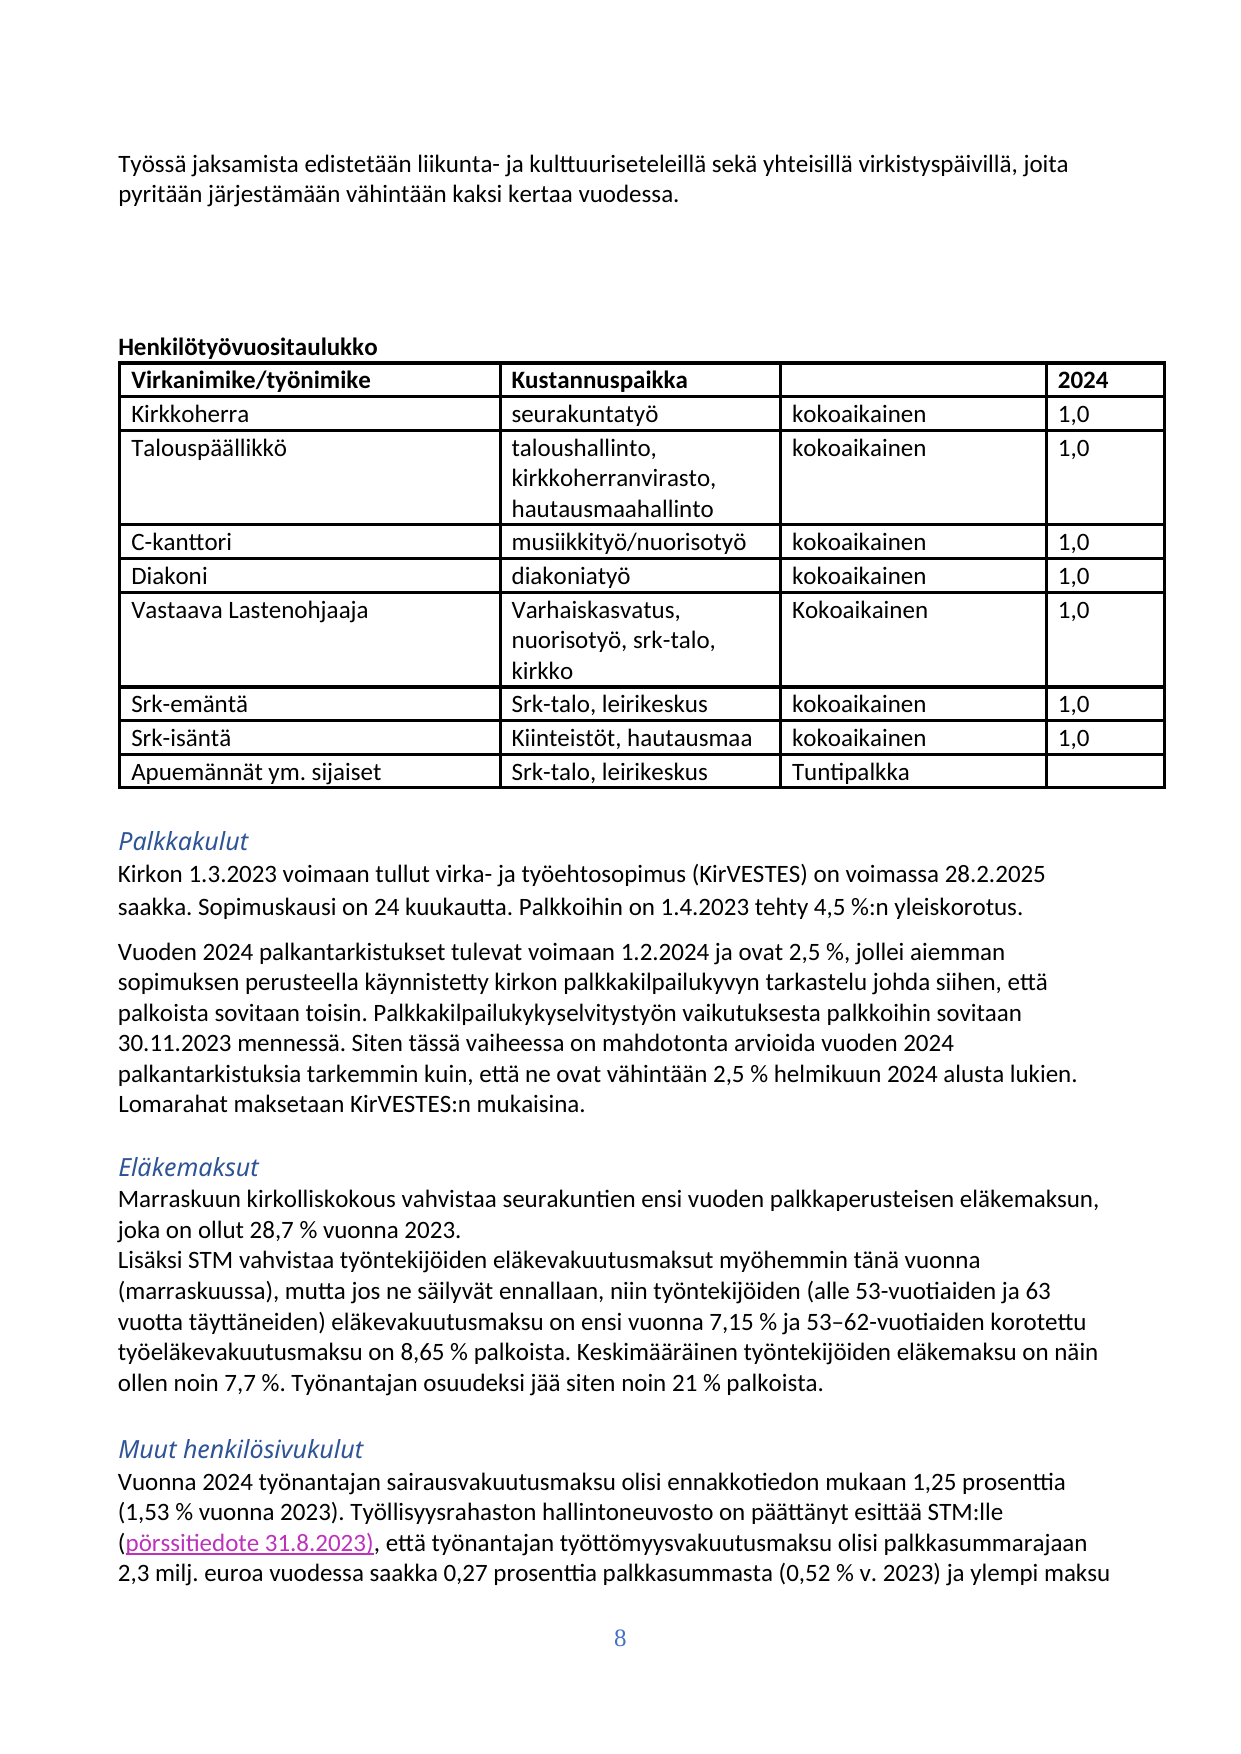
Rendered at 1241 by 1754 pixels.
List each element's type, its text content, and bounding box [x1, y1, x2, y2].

table_cell 1,0 [1048, 722, 1163, 753]
table_cell [1048, 756, 1163, 786]
table_header Kustannuspaikka [502, 365, 779, 395]
table_cell Vastaava Lastenohjaaja [121, 594, 499, 685]
text Henkilötyövuositaulukko [118, 331, 1122, 361]
table_cell Srk-talo, leirikeskus [502, 689, 779, 719]
table_cell 1,0 [1048, 432, 1163, 523]
table_cell 1,0 [1048, 594, 1163, 685]
subtitle Palkkakulut [118, 824, 1122, 858]
text Lomarahat maksetaan KirVESTES:n mukaisina. [118, 1088, 1122, 1119]
table_cell kokoaikainen [782, 689, 1045, 719]
table_cell kokoaikainen [782, 526, 1045, 557]
subtitle Eläkemaksut [118, 1149, 1122, 1183]
table_cell Srk-emäntä [121, 689, 499, 719]
table_header 2024 [1048, 365, 1163, 395]
table_cell kokoaikainen [782, 432, 1045, 523]
table_cell Apuemännät ym. sijaiset [121, 756, 499, 786]
table_cell musiikkityö/nuorisotyö [502, 526, 779, 557]
text Kirkon 1.3.2023 voimaan tullut virka- ja työehtosopimus (KirVESTES) on voimassa 28.2.2025 saakka. Sopimuskausi on 24 kuukautta. Palkkoihin on 1.4.2023 tehty 4,5 %:n yleiskorotus. [118, 858, 1122, 922]
table_cell C-kanttori [121, 526, 499, 557]
table_cell kokoaikainen [782, 398, 1045, 429]
table_cell diakoniatyö [502, 560, 779, 591]
table_cell 1,0 [1048, 560, 1163, 591]
table_cell seurakuntatyö [502, 398, 779, 429]
table_cell kokoaikainen [782, 722, 1045, 753]
subtitle Muut henkilösivukulut [118, 1432, 1122, 1466]
table_cell Varhaiskasvatus, nuorisotyö, srk-talo, kirkko [502, 594, 779, 685]
table_cell Kiinteistöt, hautausmaa [502, 722, 779, 753]
table_cell Srk-isäntä [121, 722, 499, 753]
table_cell 1,0 [1048, 398, 1163, 429]
table_cell 1,0 [1048, 689, 1163, 719]
table_cell Talouspäällikkö [121, 432, 499, 523]
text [118, 1466, 1122, 1588]
table_cell Tuntipalkka [782, 756, 1045, 786]
table_header Virkanimike/työnimike [121, 365, 499, 395]
table_cell Diakoni [121, 560, 499, 591]
text Marraskuun kirkolliskokous vahvistaa seurakuntien ensi vuoden palkkaperusteisen eläkemaksun, joka on ollut 28,7 % vuonna 2023. [118, 1183, 1122, 1244]
text Vuoden 2024 palkantarkistukset tulevat voimaan 1.2.2024 ja ovat 2,5 %, jollei aiemman sopimuksen perusteella käynnistetty kirkon palkkakilpailukyvyn tarkastelu johda siihen, että palkoista sovitaan toisin. Palkkakilpailukykyselvitystyön vaikutuksesta palkkoihin sovitaan 30.11.2023 mennessä. Siten tässä vaiheessa on mahdotonta arvioida vuoden 2024 palkantarkistuksia tarkemmin kuin, että ne ovat vähintään 2,5 % helmikuun 2024 alusta lukien. [118, 936, 1122, 1088]
text Työssä jaksamista edistetään liikunta- ja kulttuuriseteleillä sekä yhteisillä virkistyspäivillä, joita pyritään järjestämään vähintään kaksi kertaa vuodessa. [118, 148, 1122, 209]
table_cell Kokoaikainen [782, 594, 1045, 685]
table_cell 1,0 [1048, 526, 1163, 557]
table_cell Kirkkoherra [121, 398, 499, 429]
table_cell kokoaikainen [782, 560, 1045, 591]
table_cell Srk-talo, leirikeskus [502, 756, 779, 786]
table_cell taloushallinto, kirkkoherranvirasto, hautausmaahallinto [502, 432, 779, 523]
table_header [782, 365, 1045, 395]
text Lisäksi STM vahvistaa työntekijöiden eläkevakuutusmaksut myöhemmin tänä vuonna (marraskuussa), mutta jos ne säilyvät ennallaan, niin työntekijöiden (alle 53-vuotiaiden ja 63 vuotta täyttäneiden) eläkevakuutusmaksu on ensi vuonna 7,15 % ja 53–62-vuotiaiden korotettu työeläkevakuutusmaksu on 8,65 % palkoista. Keskimääräinen työntekijöiden eläkemaksu on näin ollen noin 7,7 %. Työnantajan osuudeksi jää siten noin 21 % palkoista. [118, 1244, 1122, 1397]
